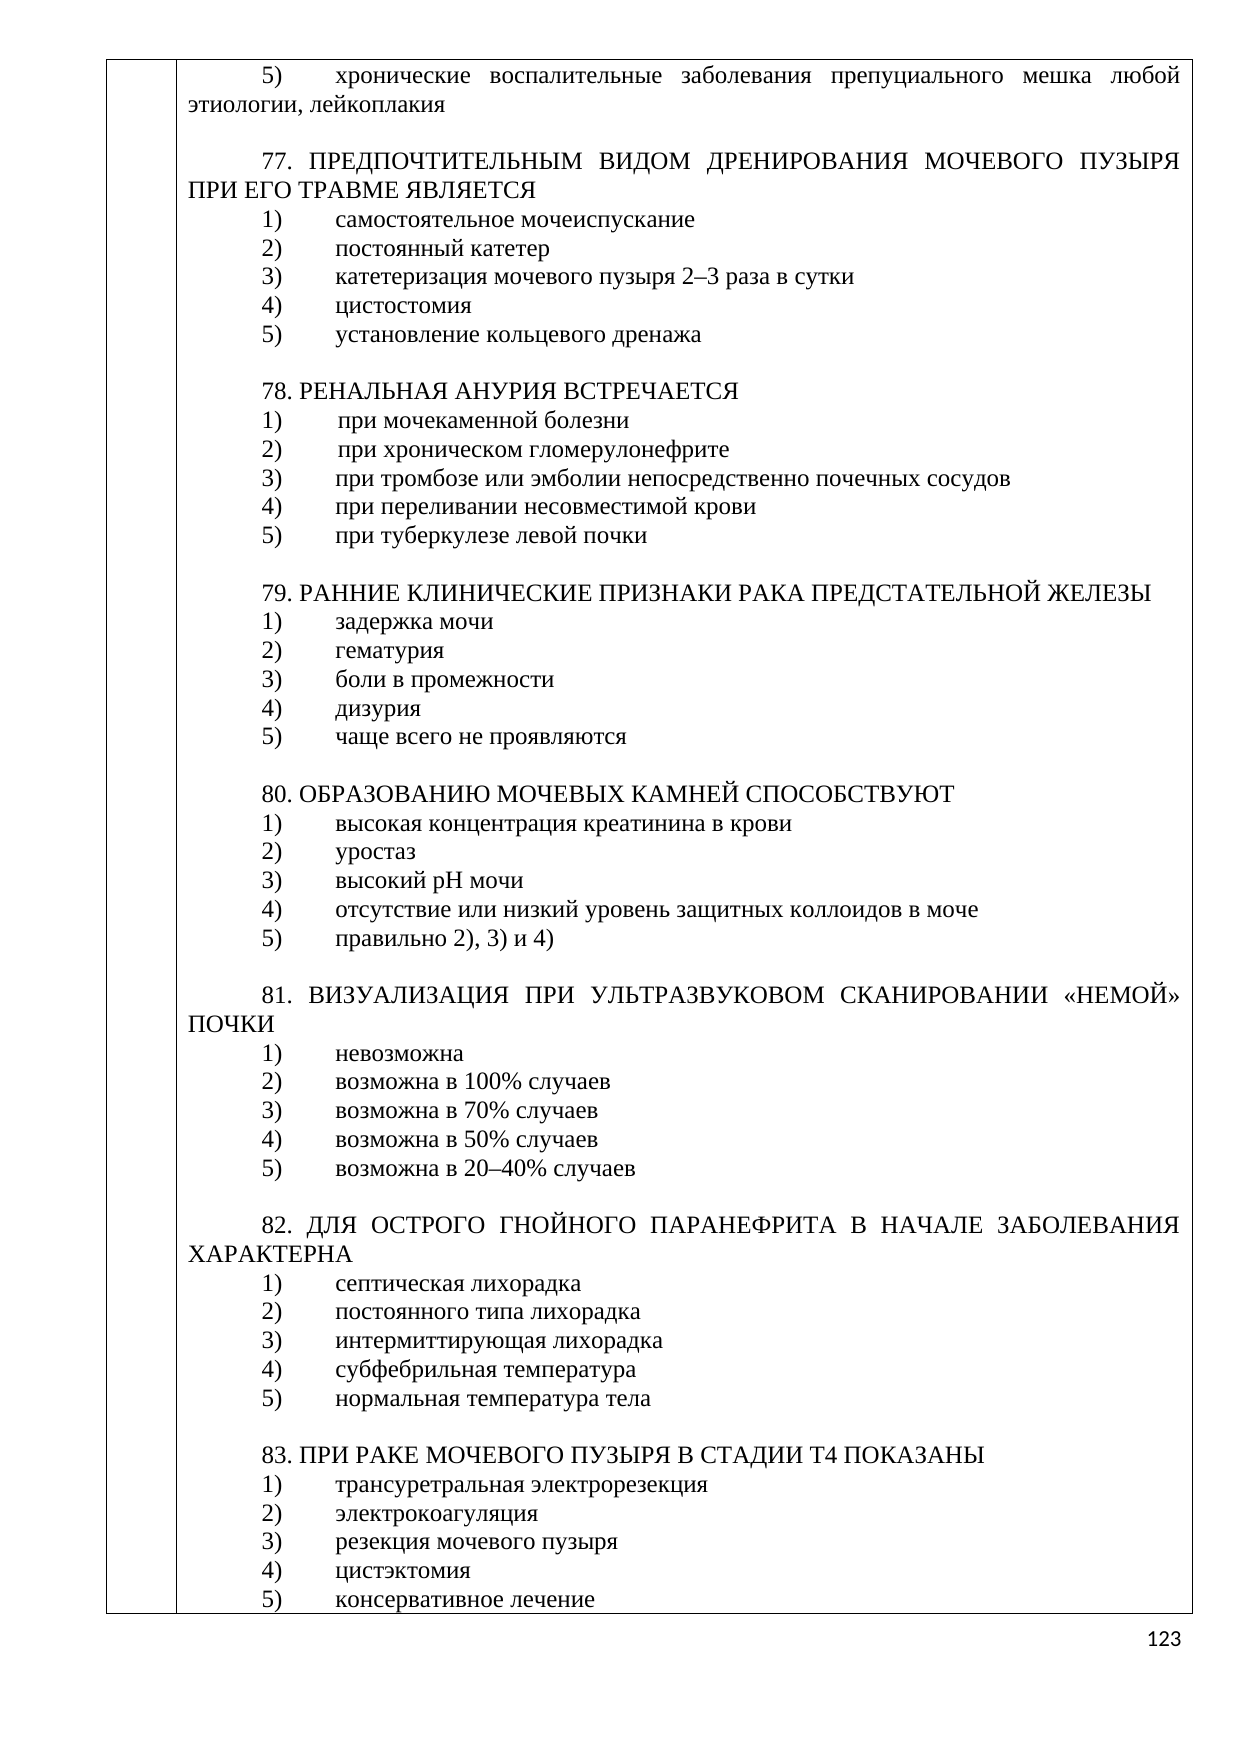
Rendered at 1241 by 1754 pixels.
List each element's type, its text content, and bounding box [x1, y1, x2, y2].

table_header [177, 60, 1192, 1613]
table_header 3 [107, 60, 176, 1613]
